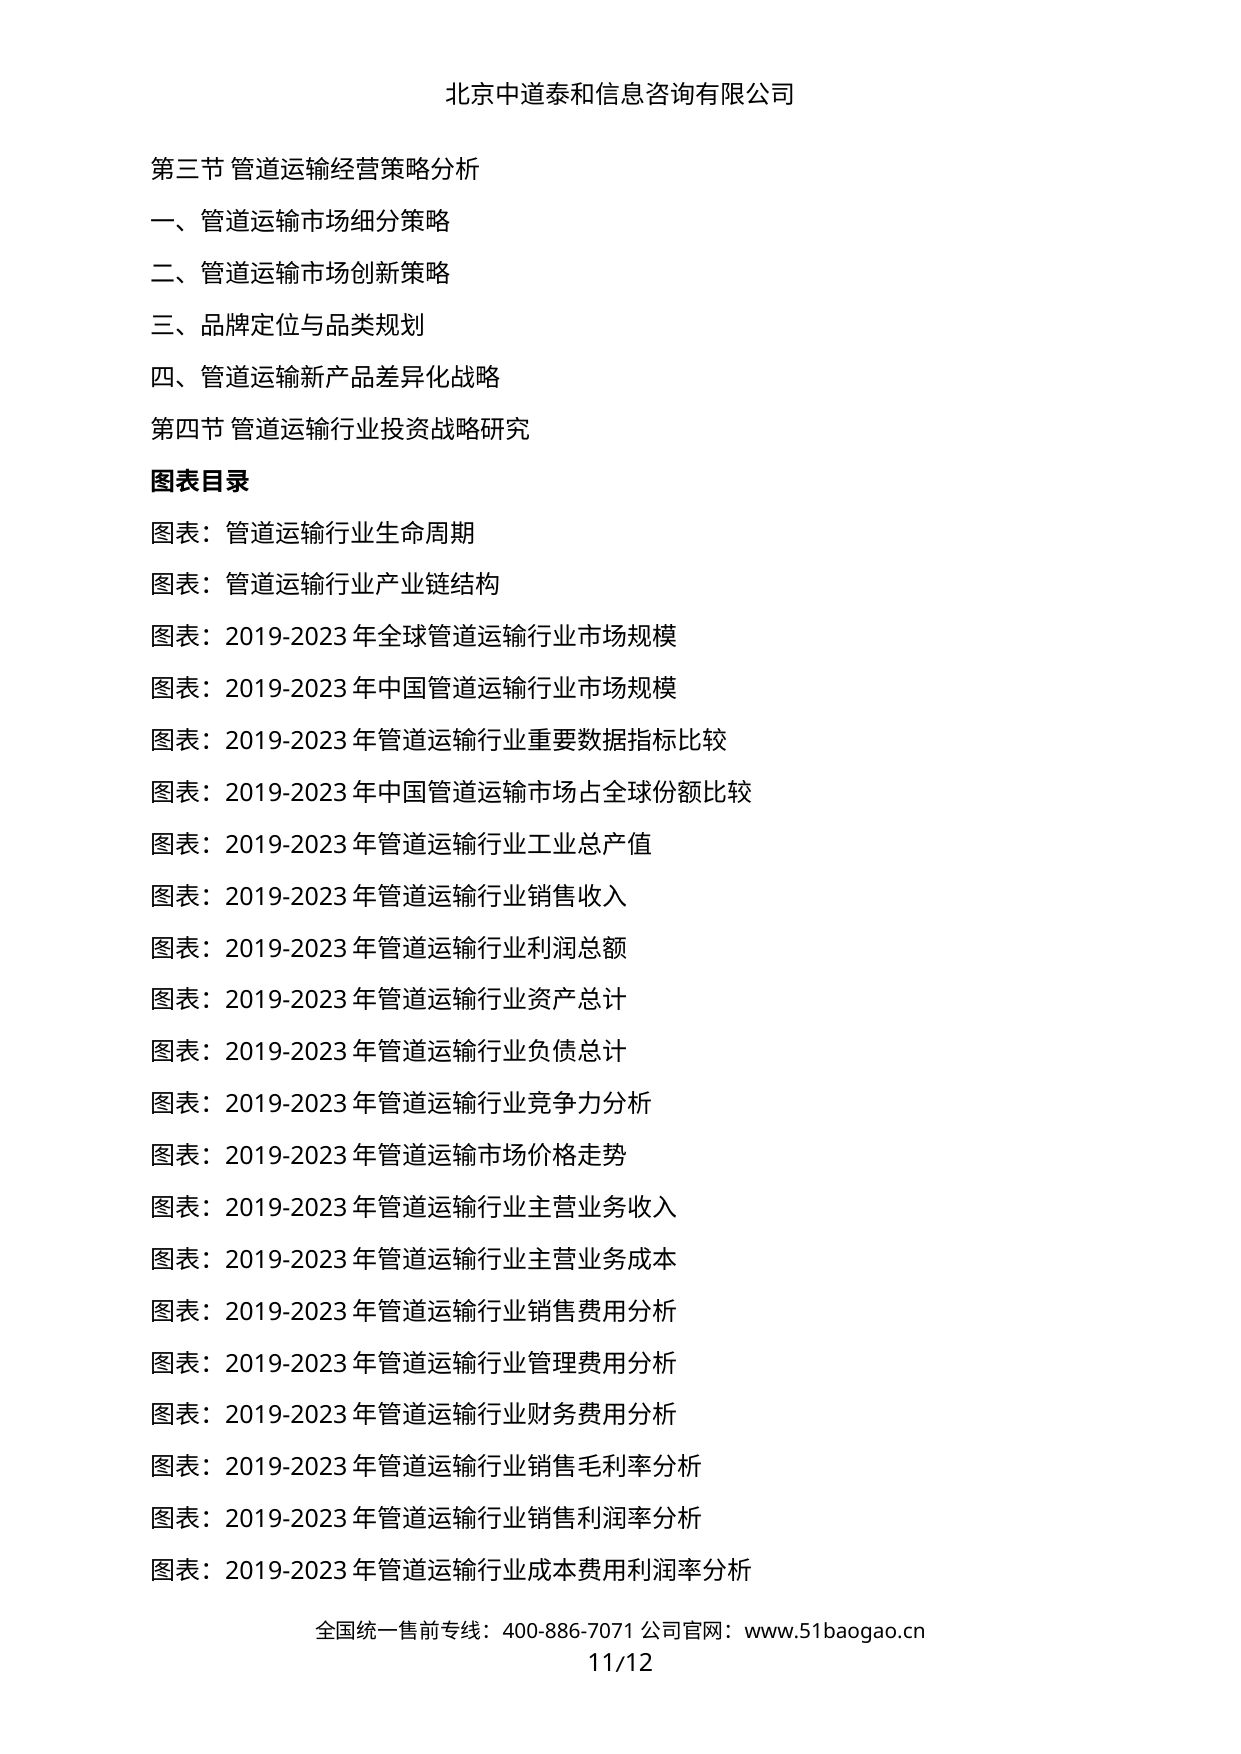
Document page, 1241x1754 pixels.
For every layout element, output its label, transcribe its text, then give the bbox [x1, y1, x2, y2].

text 图表：管道运输行业产业链结构 [150, 565, 1090, 601]
text 第四节 管道运输行业投资战略研究 [150, 409, 1090, 446]
text 图表：2019-2023年管道运输行业负债总计 [150, 1032, 1090, 1068]
text 图表：2019-2023年管道运输行业管理费用分析 [150, 1343, 1090, 1379]
text 图表：2019-2023年管道运输行业销售毛利率分析 [150, 1447, 1090, 1483]
text 第三节 管道运输经营策略分析 [150, 150, 1090, 186]
text 三、品牌定位与品类规划 [150, 306, 1090, 342]
text 一、管道运输市场细分策略 [150, 202, 1090, 238]
text 图表：2019-2023年管道运输行业资产总计 [150, 980, 1090, 1016]
text 四、管道运输新产品差异化战略 [150, 357, 1090, 394]
text 二、管道运输市场创新策略 [150, 254, 1090, 290]
text 图表：2019-2023年全球管道运输行业市场规模 [150, 617, 1090, 653]
text 图表：2019-2023年管道运输行业财务费用分析 [150, 1395, 1090, 1431]
text 图表：2019-2023年管道运输行业销售收入 [150, 876, 1090, 912]
text 图表：2019-2023年管道运输行业成本费用利润率分析 [150, 1551, 1090, 1587]
text 图表：2019-2023年管道运输行业主营业务成本 [150, 1239, 1090, 1276]
text 图表：2019-2023年管道运输市场价格走势 [150, 1136, 1090, 1172]
text 图表：2019-2023年管道运输行业重要数据指标比较 [150, 721, 1090, 757]
text 图表：2019-2023年中国管道运输行业市场规模 [150, 669, 1090, 705]
text 图表：2019-2023年管道运输行业利润总额 [150, 928, 1090, 964]
text 图表：2019-2023年管道运输行业工业总产值 [150, 824, 1090, 861]
text 图表：2019-2023年管道运输行业销售费用分析 [150, 1291, 1090, 1327]
text 图表目录 [150, 461, 1090, 497]
text 图表：2019-2023年管道运输行业主营业务收入 [150, 1187, 1090, 1224]
text 图表：2019-2023年管道运输行业销售利润率分析 [150, 1499, 1090, 1535]
text 图表：2019-2023年管道运输行业竞争力分析 [150, 1084, 1090, 1120]
text 图表：管道运输行业生命周期 [150, 513, 1090, 549]
text 图表：2019-2023年中国管道运输市场占全球份额比较 [150, 772, 1090, 809]
